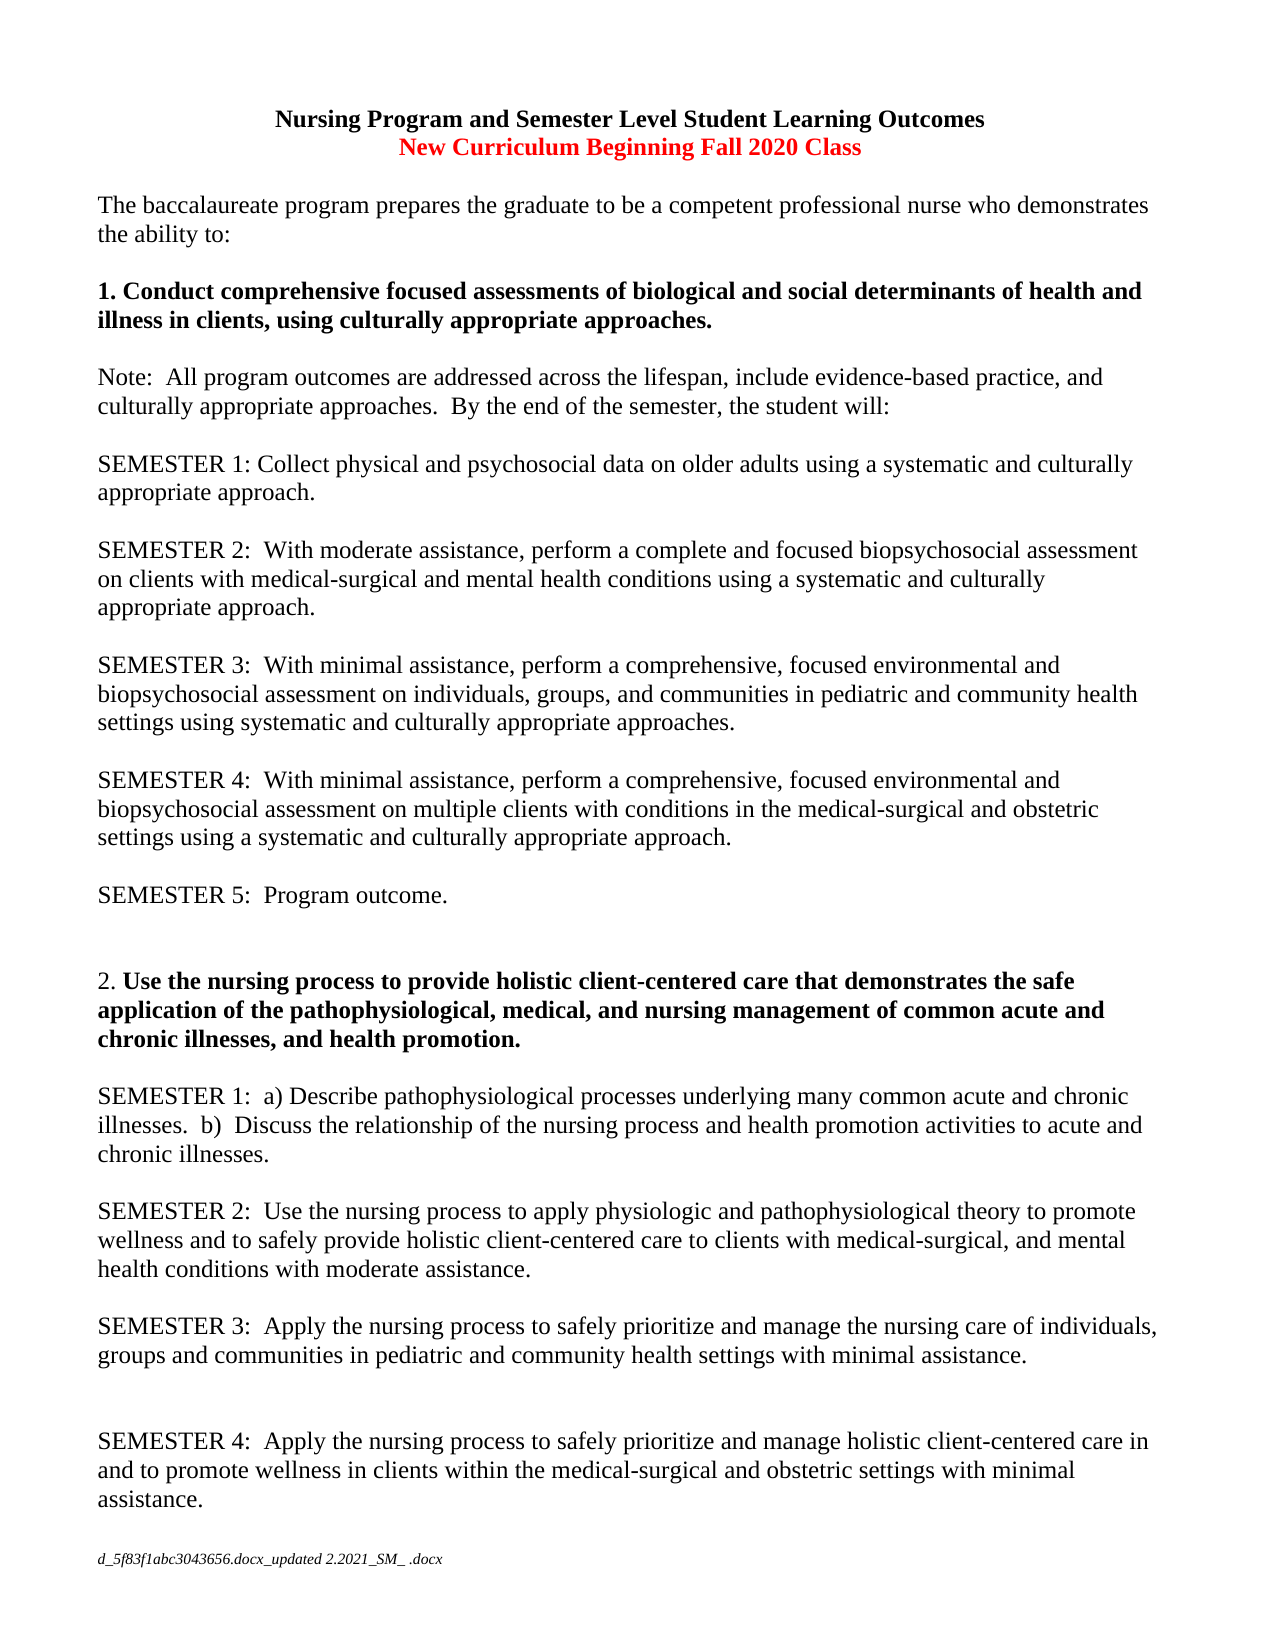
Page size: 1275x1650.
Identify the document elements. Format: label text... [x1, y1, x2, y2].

text SEMESTER 1: a) Describe pathophysiological processes underlying many common acute and chronic illnesses. b) Discuss the relationship of the nursing process and health promotion activities to acute and chronic illnesses. [97, 1081, 1162, 1167]
text SEMESTER 1: Collect physical and psychosocial data on older adults using a systematic and culturally appropriate approach. [97, 449, 1162, 506]
text SEMESTER 3: With minimal assistance, perform a comprehensive, focused environmental and biopsychosocial assessment on individuals, groups, and communities in pediatric and community health settings using systematic and culturally appropriate approaches. [97, 650, 1162, 736]
text Nursing Program and Semester Level Student Learning Outcomes [97, 104, 1162, 132]
text New Curriculum Beginning Fall 2020 Class [97, 132, 1162, 161]
text 1. Conduct comprehensive focused assessments of biological and social determinants of health and illness in clients, using culturally appropriate approaches. [97, 276, 1162, 334]
text The baccalaureate program prepares the graduate to be a competent professional nurse who demonstrates the ability to: [97, 190, 1162, 247]
text SEMESTER 4: Apply the nursing process to safely prioritize and manage holistic client-centered care in and to promote wellness in clients within the medical-surgical and obstetric settings with minimal assistance. [97, 1426, 1162, 1512]
text SEMESTER 2: Use the nursing process to apply physiologic and pathophysiological theory to promote wellness and to safely provide holistic client-centered care to clients with medical-surgical, and mental health conditions with moderate assistance. [97, 1196, 1162, 1282]
text SEMESTER 4: With minimal assistance, perform a comprehensive, focused environmental and biopsychosocial assessment on multiple clients with conditions in the medical-surgical and obstetric settings using a systematic and culturally appropriate approach. [97, 765, 1162, 851]
text SEMESTER 5: Program outcome. [97, 880, 1162, 909]
text SEMESTER 2: With moderate assistance, perform a complete and focused biopsychosocial assessment on clients with medical-surgical and mental health conditions using a systematic and culturally appropriate approach. [97, 535, 1162, 621]
text 2. Use the nursing process to provide holistic client-centered care that demonstrates the safe application of the pathophysiological, medical, and nursing management of common acute and chronic illnesses, and health promotion. [97, 966, 1162, 1052]
text Note: All program outcomes are addressed across the lifespan, include evidence-based practice, and culturally appropriate approaches. By the end of the semester, the student will: [97, 362, 1162, 420]
text SEMESTER 3: Apply the nursing process to safely prioritize and manage the nursing care of individuals, groups and communities in pediatric and community health settings with minimal assistance. [97, 1311, 1162, 1369]
